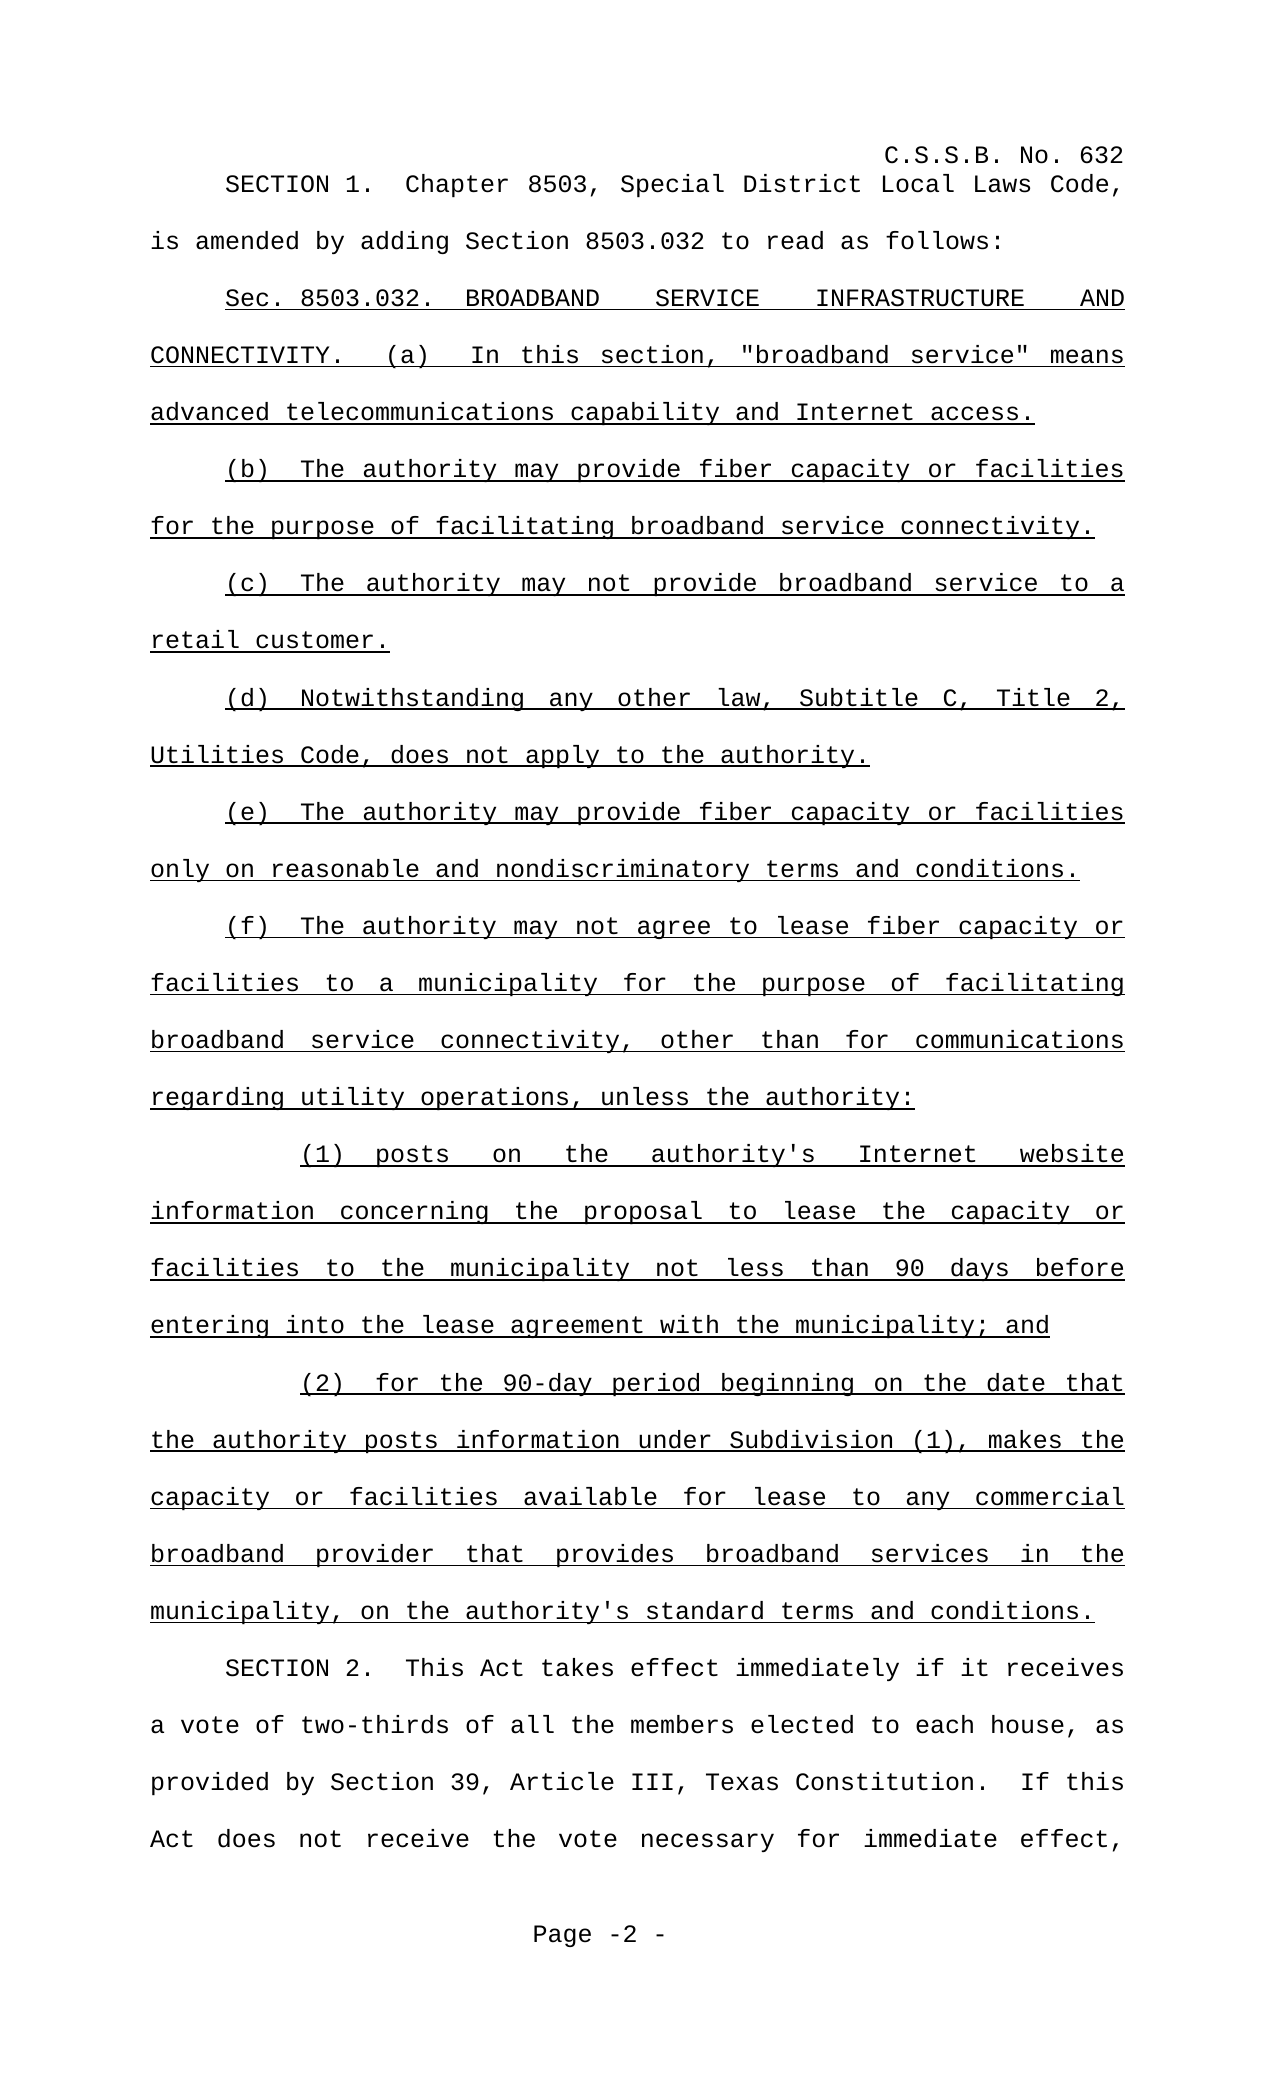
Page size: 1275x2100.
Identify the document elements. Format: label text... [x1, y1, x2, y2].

text (1) posts on the authority's Internet website information concerning the proposal to lease the capacity or facilities to the municipality not less than 90 days before entering into the lease agreement with the municipality; and [150, 1224, 1125, 1279]
text (e) The authority may provide fiber capacity or facilities only on reasonable and nondiscriminatory terms and conditions. [150, 799, 1125, 885]
text (c) The authority may not provide broadband service to a retail customer. [150, 571, 1125, 656]
text (b) The authority may provide fiber capacity or facilities for the purpose of facilitating broadband service connectivity. [150, 457, 1125, 542]
text (2) for the 90-day period beginning on the date that the authority posts information under Subdivision (1), makes the capacity or facilities available for lease to any commercial broadband provider that provides broadband services in the municipality, on the authority's standard terms and conditions. [150, 1566, 1125, 1627]
text (1) posts on the authority's Internet website information concerning the proposal to lease the capacity or facilities to the municipality not less than 90 days before entering into the lease agreement with the municipality; and [150, 1142, 1125, 1222]
text (d) Notwithstanding any other law, Subtitle C, Title 2, Utilities Code, does not apply to the authority. [150, 685, 1125, 771]
text (f) The authority may not agree to lease fiber capacity or facilities to a municipality for the purpose of facilitating broadband service connectivity, other than for communications regarding utility operations, unless the authority: [150, 1052, 1125, 1113]
text (f) The authority may not agree to lease fiber capacity or facilities to a municipality for the purpose of facilitating broadband service connectivity, other than for communications regarding utility operations, unless the authority: [150, 913, 1125, 994]
text Sec. 8503.032. BROADBAND SERVICE INFRASTRUCTURE AND CONNECTIVITY. (a) In this section, "broadband service" means advanced telecommunications capability and Internet access. [150, 285, 1125, 366]
text (2) for the 90-day period beginning on the date that the authority posts information under Subdivision (1), makes the capacity or facilities available for lease to any commercial broadband provider that provides broadband services in the municipality, on the authority's standard terms and conditions. [150, 1509, 1125, 1565]
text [150, 1655, 1125, 1855]
text (f) The authority may not agree to lease fiber capacity or facilities to a municipality for the purpose of facilitating broadband service connectivity, other than for communications regarding utility operations, unless the authority: [150, 995, 1125, 1051]
text (2) for the 90-day period beginning on the date that the authority posts information under Subdivision (1), makes the capacity or facilities available for lease to any commercial broadband provider that provides broadband services in the municipality, on the authority's standard terms and conditions. [150, 1370, 1125, 1450]
text (1) posts on the authority's Internet website information concerning the proposal to lease the capacity or facilities to the municipality not less than 90 days before entering into the lease agreement with the municipality; and [150, 1281, 1125, 1341]
text SECTION 1. Chapter 8503, Special District Local Laws Code, is amended by adding Section 8503.032 to read as follows: [150, 171, 1125, 257]
text Sec. 8503.032. BROADBAND SERVICE INFRASTRUCTURE AND CONNECTIVITY. (a) In this section, "broadband service" means advanced telecommunications capability and Internet access. [150, 367, 1125, 428]
text (2) for the 90-day period beginning on the date that the authority posts information under Subdivision (1), makes the capacity or facilities available for lease to any commercial broadband provider that provides broadband services in the municipality, on the authority's standard terms and conditions. [150, 1452, 1125, 1508]
